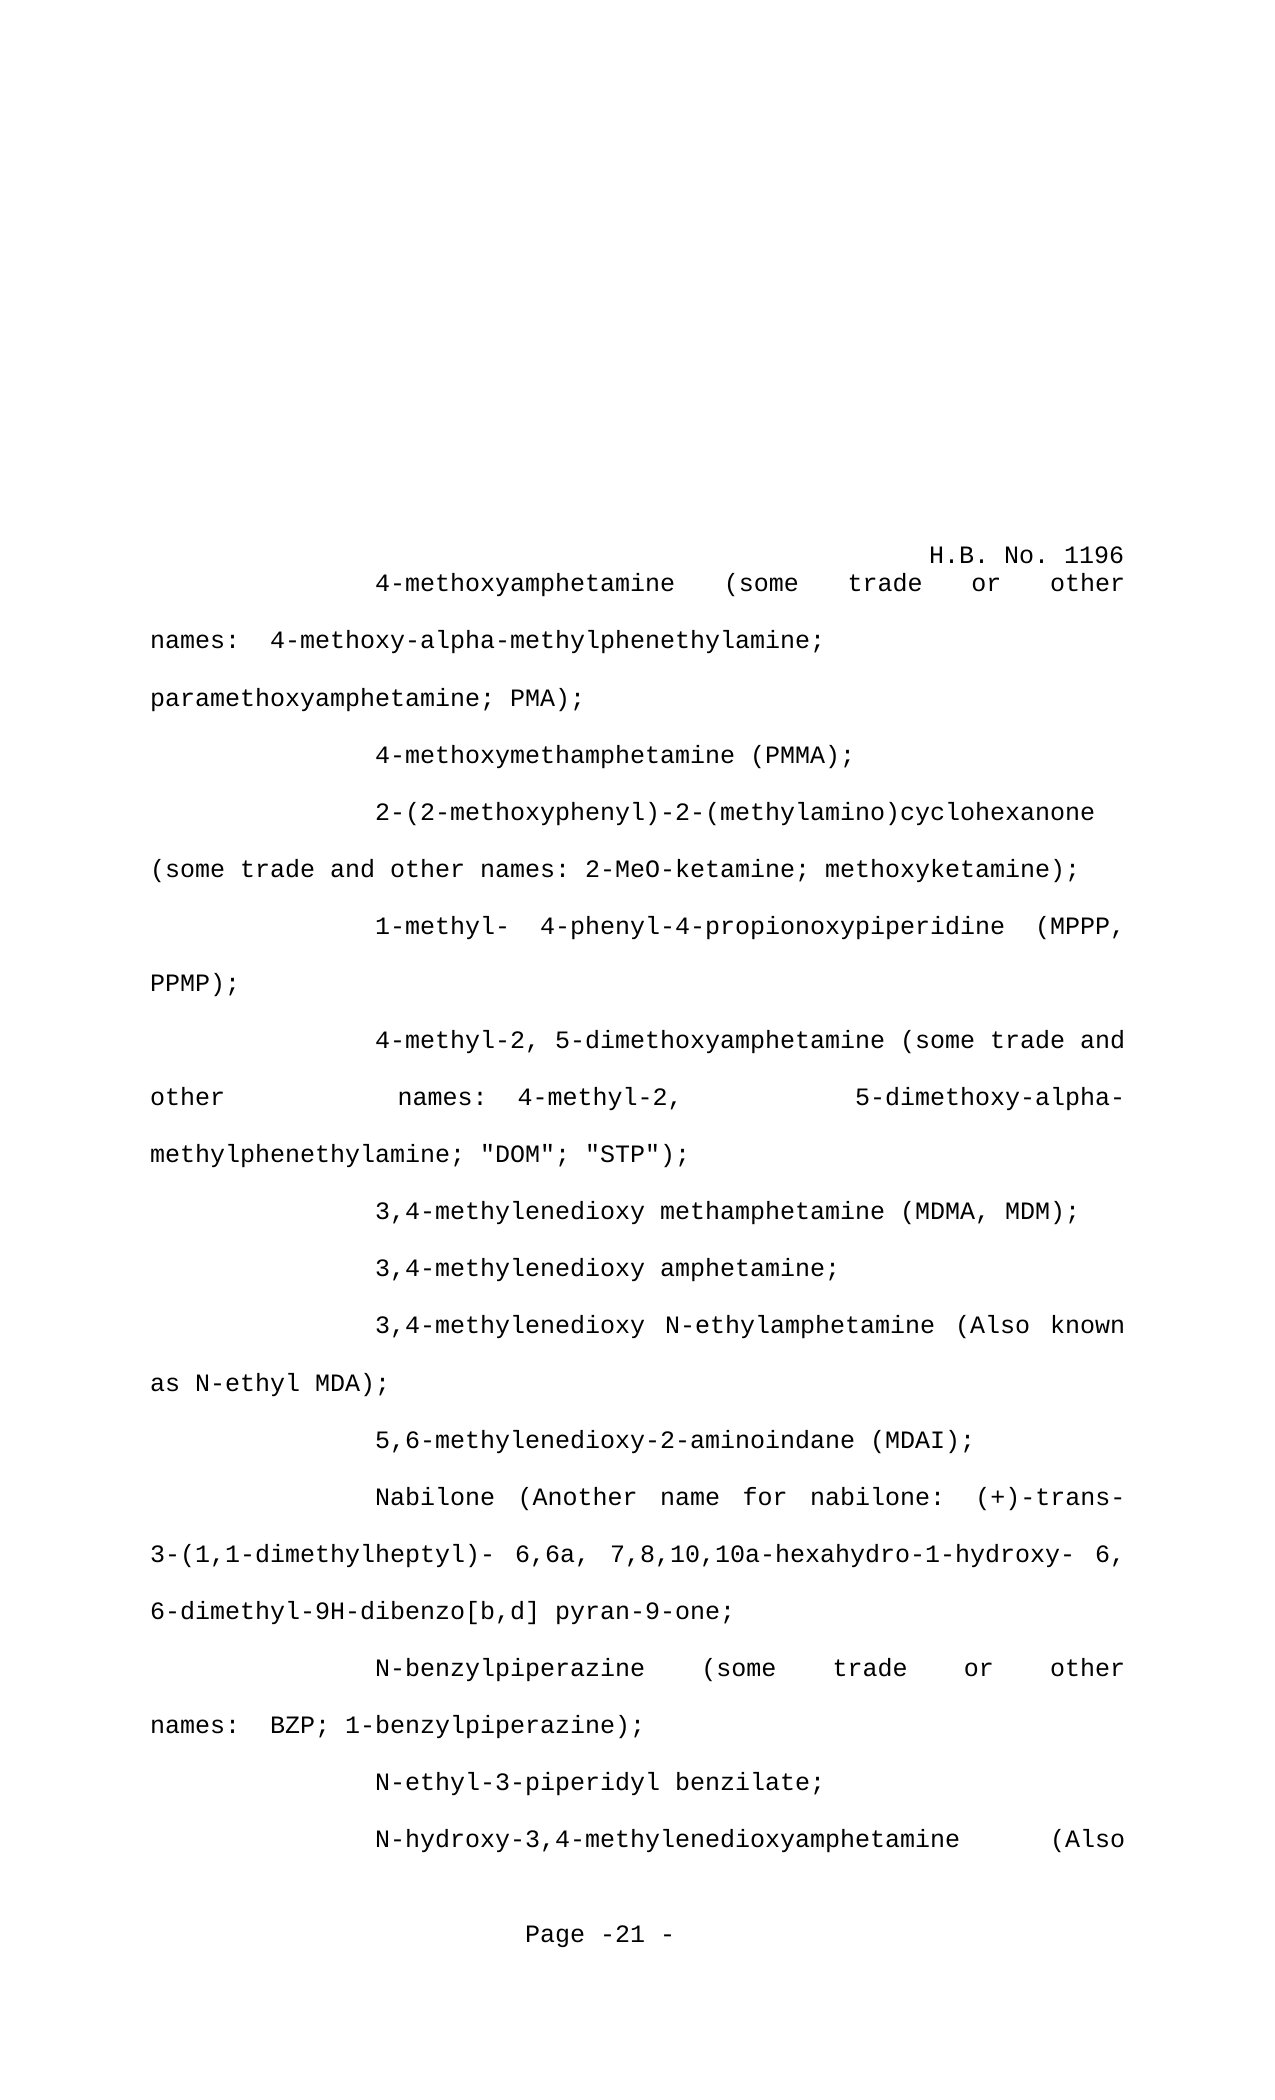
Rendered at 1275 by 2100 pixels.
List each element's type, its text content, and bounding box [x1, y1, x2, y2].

text 3,4-methylenedioxy methamphetamine (MDMA, MDM); [150, 1199, 1125, 1227]
text N-ethyl-3-piperidyl benzilate; [150, 1769, 1125, 1798]
text 4-methoxymethamphetamine (PMMA); [150, 742, 1125, 771]
text 5,6-methylenedioxy-2-aminoindane (MDAI); [150, 1427, 1125, 1456]
text N-benzylpiperazine (some trade or other names: BZP; 1-benzylpiperazine); [150, 1655, 1125, 1741]
text 2-(2-methoxyphenyl)-2-(methylamino)cyclohexanone (some trade and other names: 2-MeO-ketamine; methoxyketamine); [150, 799, 1125, 885]
text 4-methoxyamphetamine (some trade or other names: 4-methoxy-alpha-methylphenethylamine; paramethoxyamphetamine; PMA); [150, 571, 1125, 713]
text Nabilone (Another name for nabilone: (+)-trans- 3-(1,1-dimethylheptyl)- 6,6a, 7,8,10,10a-hexahydro-1-hydroxy- 6, 6-dimethyl-9H-dibenzo[b,d] pyran-9-one; [150, 1484, 1125, 1627]
text 3,4-methylenedioxy amphetamine; [150, 1256, 1125, 1284]
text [150, 1827, 1125, 1855]
text 3,4-methylenedioxy N-ethylamphetamine (Also known as N-ethyl MDA); [150, 1313, 1125, 1398]
text 4-methyl-2, 5-dimethoxyamphetamine (some trade and other names: 4-methyl-2, 5-dimethoxy-alpha- methylphenethylamine; "DOM"; "STP"); [150, 1027, 1125, 1170]
text 1-methyl- 4-phenyl-4-propionoxypiperidine (MPPP, PPMP); [150, 913, 1125, 999]
